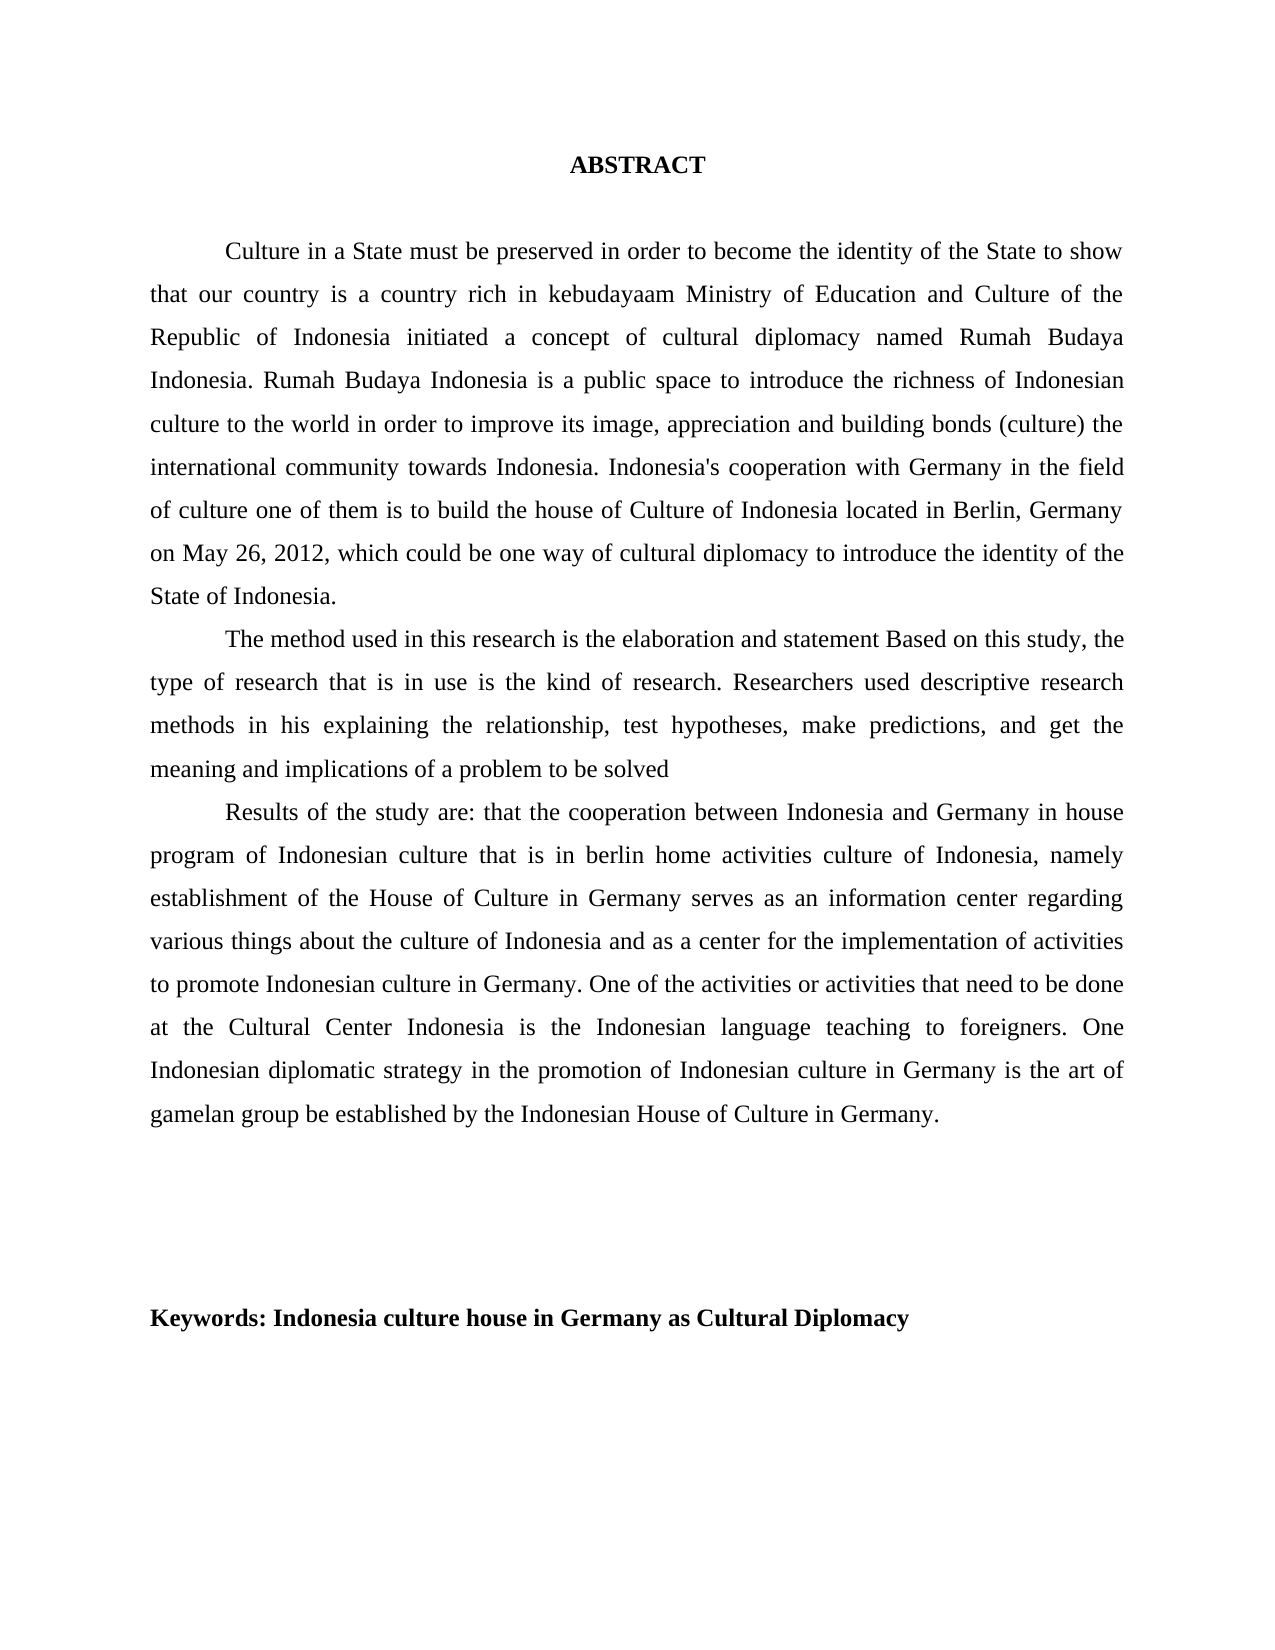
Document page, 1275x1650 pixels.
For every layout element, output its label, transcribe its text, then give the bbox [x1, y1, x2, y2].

text Culture in a State must be preserved in order to become the identity of the State to show that our country is a country rich in kebudayaam Ministry of Education and Culture of the Republic of Indonesia initiated a concept of cultural diplomacy named Rumah Budaya Indonesia. Rumah Budaya Indonesia is a public space to introduce the richness of Indonesian culture to the world in order to improve its image, appreciation and building bonds (culture) the international community towards Indonesia. Indonesia's cooperation with Germany in the field of culture one of them is to build the house of Culture of Indonesia located in Berlin, Germany on May 26, 2012, which could be one way of cultural diplomacy to introduce the identity of the State of Indonesia. [150, 236, 1125, 610]
text Results of the study are: that the cooperation between Indonesia and Germany in house program of Indonesian culture that is in berlin home activities culture of Indonesia, namely establishment of the House of Culture in Germany serves as an information center regarding various things about the culture of Indonesia and as a center for the implementation of activities to promote Indonesian culture in Germany. One of the activities or activities that need to be done at the Cultural Center Indonesia is the Indonesian language teaching to foreigners. One Indonesian diplomatic strategy in the promotion of Indonesian culture in Germany is the art of gamelan group be established by the Indonesian House of Culture in Germany. [150, 797, 1125, 1127]
text ABSTRACT [150, 150, 1125, 179]
text Keywords: Indonesia culture house in Germany as Cultural Diplomacy [150, 1303, 1125, 1332]
text The method used in this research is the elaboration and statement Based on this study, the type of research that is in use is the kind of research. Researchers used descriptive research methods in his explaining the relationship, test hypotheses, make predictions, and get the meaning and implications of a problem to be solved [150, 624, 1125, 782]
